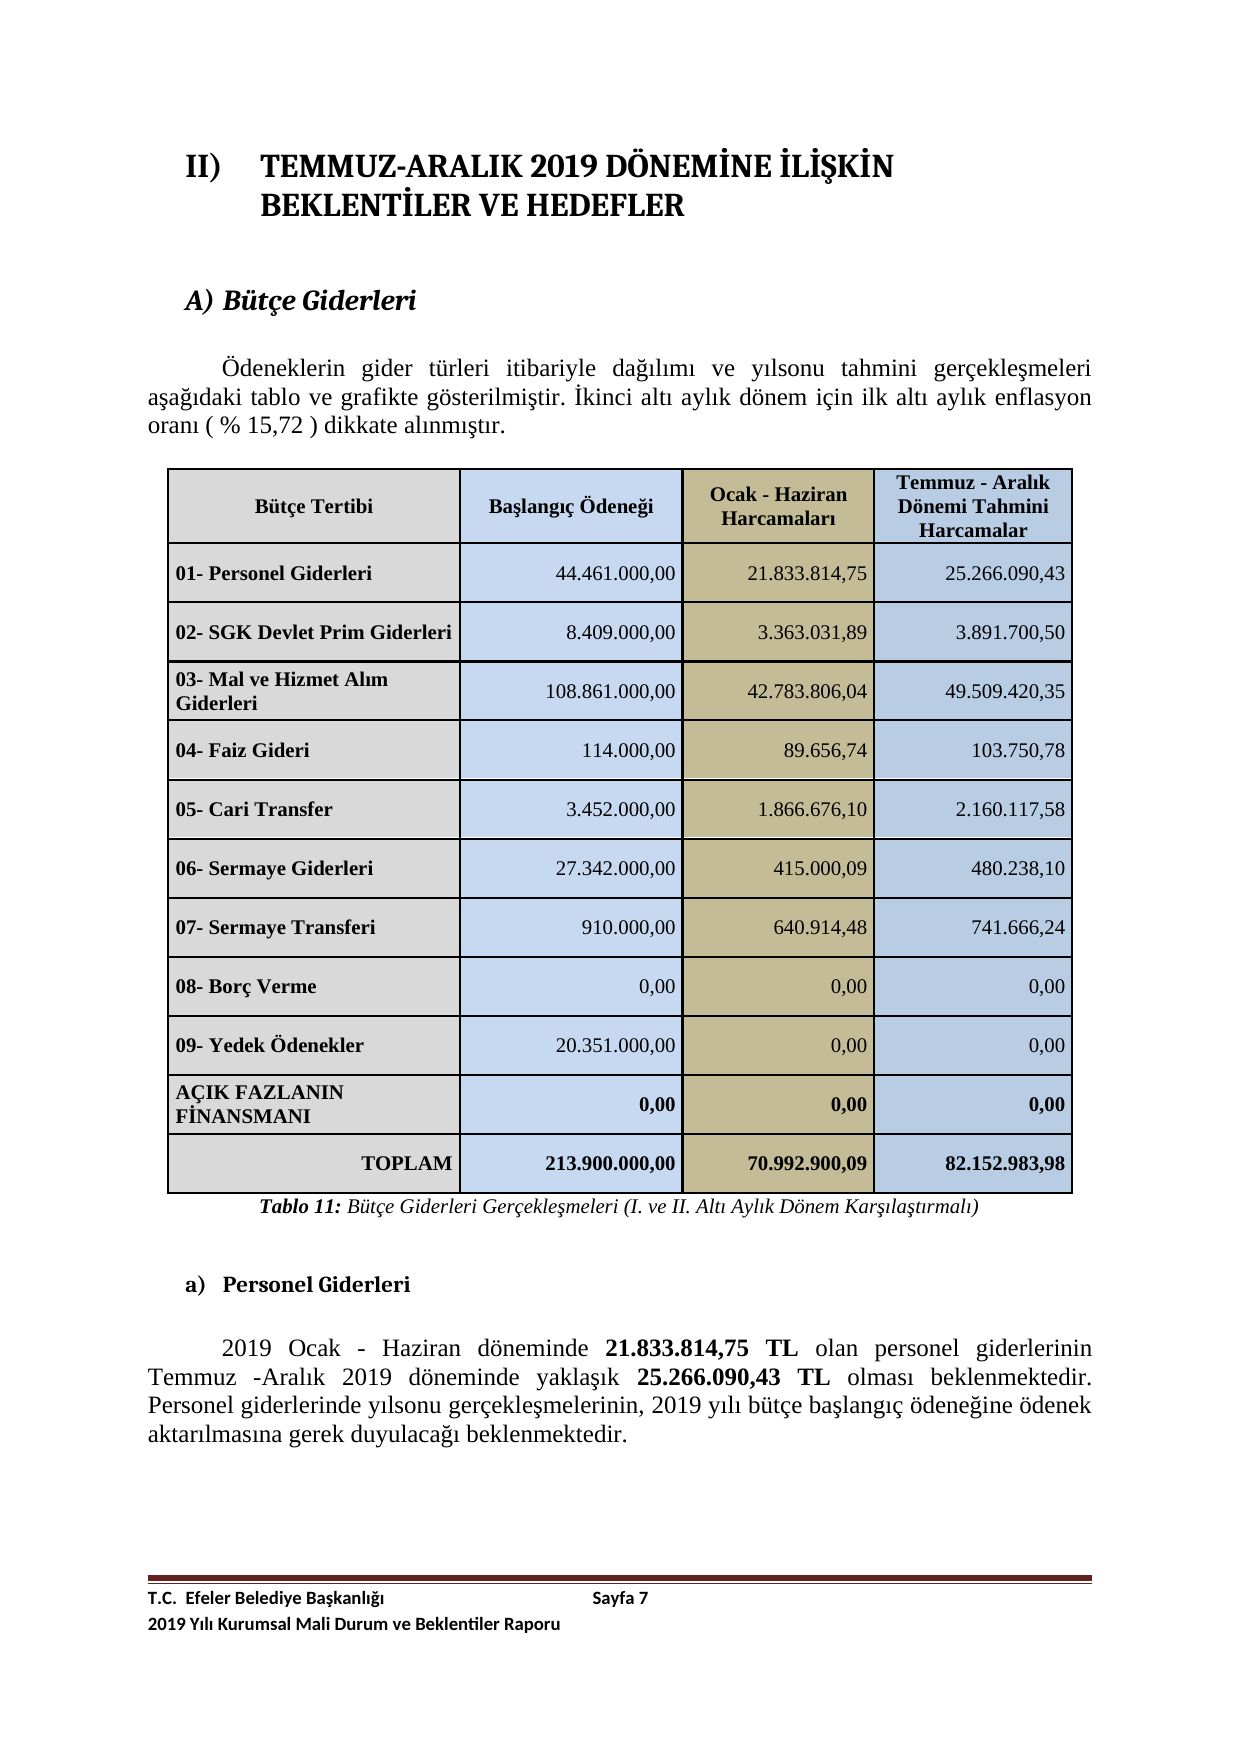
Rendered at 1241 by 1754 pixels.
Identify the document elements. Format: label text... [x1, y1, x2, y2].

text 2019 Ocak - Haziran döneminde 21.833.814,75 TL olan personel giderlerinin Temmuz -Aralık 2019 döneminde yaklaşık 25.266.090,43 TL olması beklenmektedir. Personel giderlerinde yılsonu gerçekleşmelerinin, 2019 yılı bütçe başlangıç ödeneğine ödenek aktarılmasına gerek duyulacağı beklenmektedir. [148, 1333, 1092, 1448]
table_cell AÇIK FAZLANIN FİNANSMANI [169, 1076, 459, 1133]
table_cell 0,00 [684, 1017, 873, 1074]
table_cell TOPLAM [169, 1135, 459, 1192]
subtitle Bütçe Giderleri [185, 284, 1092, 318]
table_cell 07- Sermaye Transferi [169, 899, 459, 956]
table_cell 910.000,00 [461, 899, 681, 956]
table_cell 03- Mal ve Hizmet Alım Giderleri [169, 663, 459, 719]
table_cell 06- Sermaye Giderleri [169, 840, 459, 897]
table_cell 82.152.983,98 [875, 1135, 1071, 1192]
table_cell 09- Yedek Ödenekler [169, 1017, 459, 1074]
table_cell 0,00 [875, 1017, 1071, 1074]
table_header Temmuz - Aralık Dönemi Tahmini Harcamalar [875, 470, 1071, 542]
table_cell 05- Cari Transfer [169, 781, 459, 837]
table_cell 213.900.000,00 [461, 1135, 681, 1192]
table_cell 3.891.700,50 [875, 603, 1071, 660]
table_cell 0,00 [875, 1076, 1071, 1133]
table_cell 27.342.000,00 [461, 840, 681, 897]
table_cell 0,00 [461, 1076, 681, 1133]
table_cell 21.833.814,75 [684, 544, 873, 601]
table_cell 04- Faiz Gideri [169, 721, 459, 778]
table_cell 103.750,78 [875, 721, 1071, 778]
table_cell 89.656,74 [684, 721, 873, 778]
table_cell 1.866.676,10 [684, 781, 873, 837]
table_cell 42.783.806,04 [684, 663, 873, 719]
table_cell 2.160.117,58 [875, 781, 1071, 837]
table_cell 44.461.000,00 [461, 544, 681, 601]
table_cell 108.861.000,00 [461, 663, 681, 719]
table_header Bütçe Tertibi [169, 470, 459, 542]
table_cell 0,00 [684, 958, 873, 1015]
table_cell 741.666,24 [875, 899, 1071, 956]
table_cell 49.509.420,35 [875, 663, 1071, 719]
table_cell 20.351.000,00 [461, 1017, 681, 1074]
table_cell 08- Borç Verme [169, 958, 459, 1015]
table_cell 415.000,09 [684, 840, 873, 897]
table_cell 70.992.900,09 [684, 1135, 873, 1192]
text Ödeneklerin gider türleri itibariyle dağılımı ve yılsonu tahmini gerçekleşmeleri aşağıdaki tablo ve grafikte gösterilmiştir. İkinci altı aylık dönem için ilk altı aylık enflasyon oranı ( % 15,72 ) dikkate alınmıştır. [148, 353, 1092, 439]
table_cell 0,00 [684, 1076, 873, 1133]
table_cell 114.000,00 [461, 721, 681, 778]
table_cell 02- SGK Devlet Prim Giderleri [169, 603, 459, 660]
subtitle TEMMUZ-ARALIK 2019 DÖNEMİNE İLİŞKİN BEKLENTİLER VE HEDEFLER [185, 148, 1092, 224]
table_cell 480.238,10 [875, 840, 1071, 897]
table_cell 3.452.000,00 [461, 781, 681, 837]
table_cell 640.914,48 [684, 899, 873, 956]
text Tablo 11: Bütçe Giderleri Gerçekleşmeleri (I. ve II. Altı Aylık Dönem Karşılaştırmalı) [148, 1194, 1092, 1218]
table_cell 25.266.090,43 [875, 544, 1071, 601]
table_cell 01- Personel Giderleri [169, 544, 459, 601]
table_cell 0,00 [875, 958, 1071, 1015]
table_cell 8.409.000,00 [461, 603, 681, 660]
table_header Ocak - Haziran Harcamaları [684, 470, 873, 542]
table_cell 3.363.031,89 [684, 603, 873, 660]
subtitle Personel Giderleri [185, 1272, 1092, 1298]
table_cell 0,00 [461, 958, 681, 1015]
table_header Başlangıç Ödeneği [461, 470, 681, 542]
